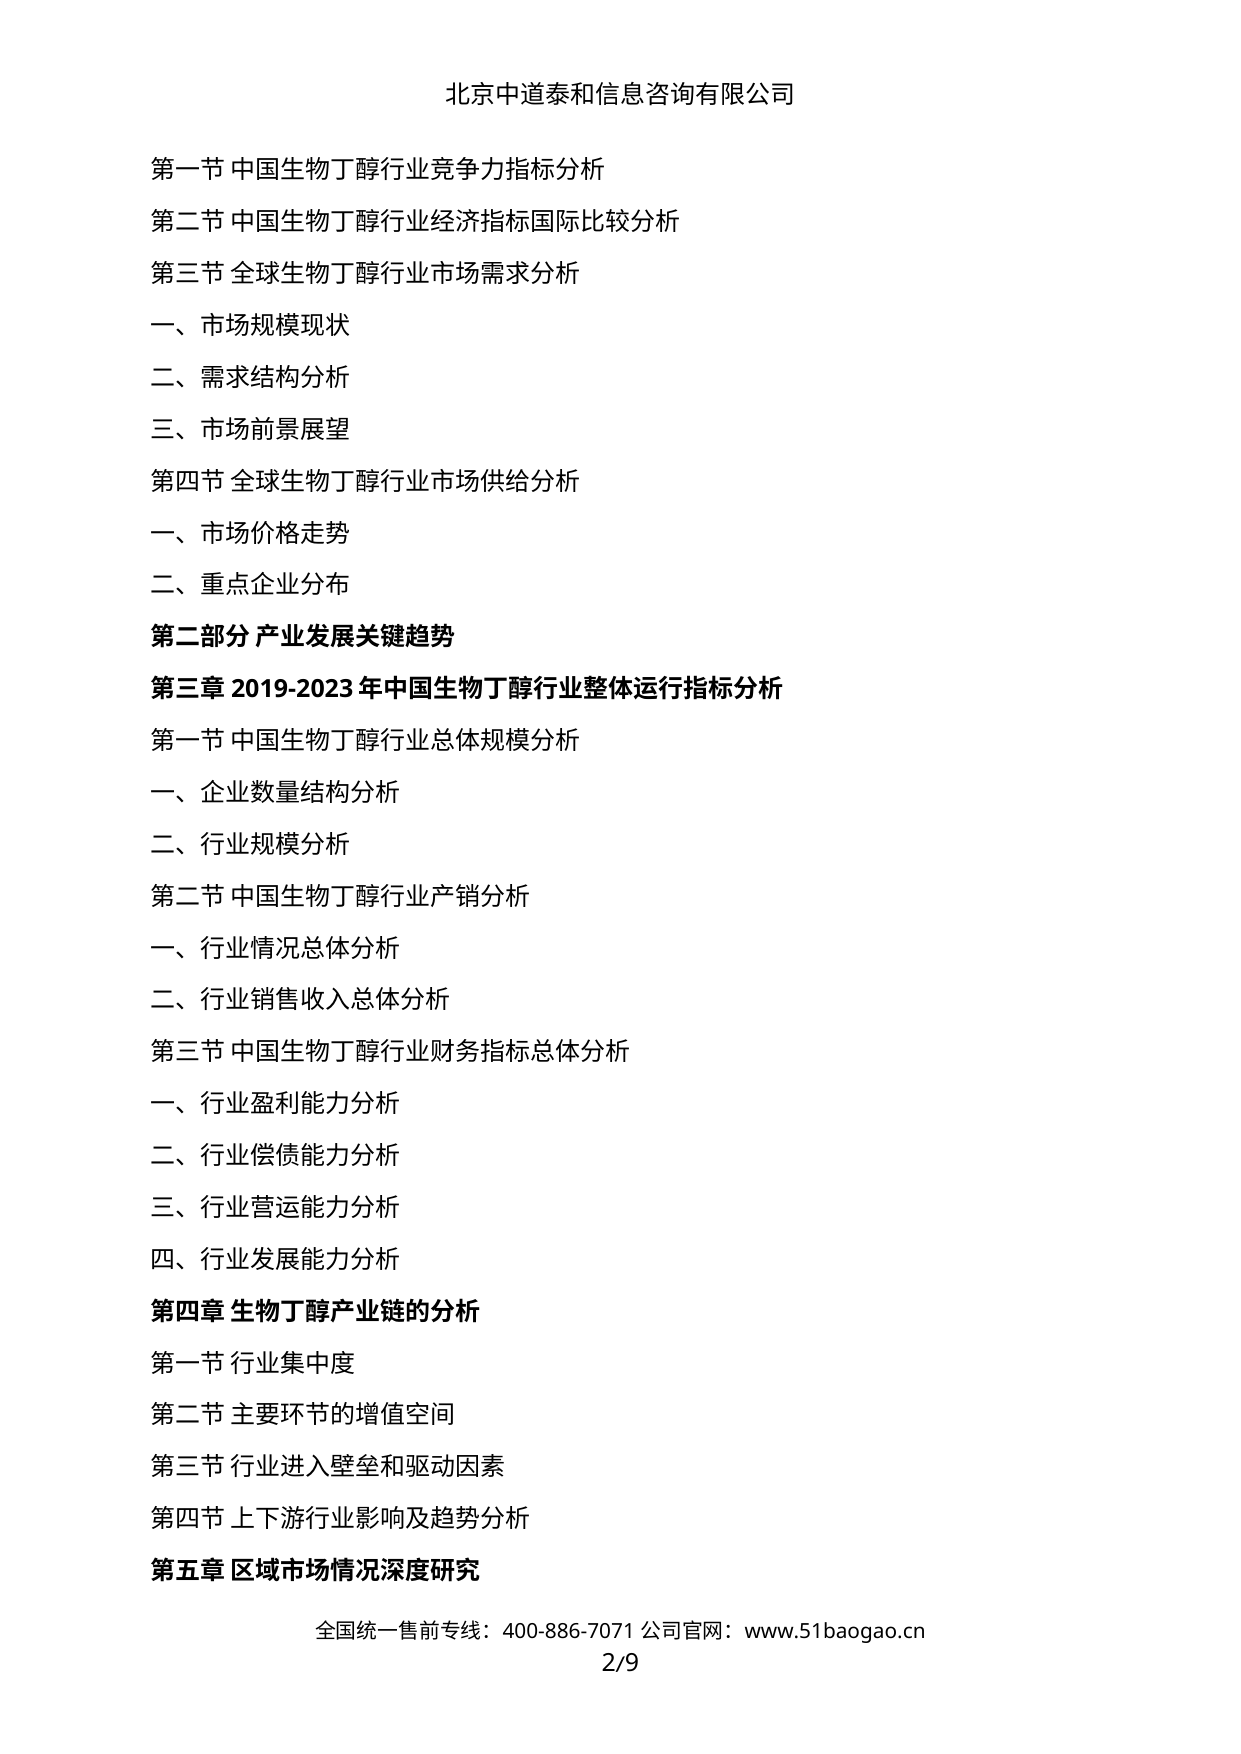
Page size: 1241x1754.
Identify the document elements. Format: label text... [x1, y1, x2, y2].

text 二、重点企业分布 [150, 565, 1090, 601]
text 第四章 生物丁醇产业链的分析 [150, 1291, 1090, 1327]
text 一、市场价格走势 [150, 513, 1090, 549]
text 第二节 主要环节的增值空间 [150, 1395, 1090, 1431]
text 第二部分 产业发展关键趋势 [150, 617, 1090, 653]
text 第四节 上下游行业影响及趋势分析 [150, 1499, 1090, 1535]
text 第一节 中国生物丁醇行业总体规模分析 [150, 721, 1090, 757]
text 第四节 全球生物丁醇行业市场供给分析 [150, 461, 1090, 497]
text 三、市场前景展望 [150, 409, 1090, 446]
text 第三节 全球生物丁醇行业市场需求分析 [150, 254, 1090, 290]
text 二、行业规模分析 [150, 824, 1090, 861]
text 第二节 中国生物丁醇行业产销分析 [150, 876, 1090, 912]
text 第三章 2019-2023年中国生物丁醇行业整体运行指标分析 [150, 669, 1090, 705]
text 第三节 行业进入壁垒和驱动因素 [150, 1447, 1090, 1483]
text 一、行业情况总体分析 [150, 928, 1090, 964]
text 四、行业发展能力分析 [150, 1239, 1090, 1276]
text 一、行业盈利能力分析 [150, 1084, 1090, 1120]
text 二、需求结构分析 [150, 357, 1090, 394]
text 二、行业销售收入总体分析 [150, 980, 1090, 1016]
text 一、市场规模现状 [150, 306, 1090, 342]
text 一、企业数量结构分析 [150, 772, 1090, 809]
text 二、行业偿债能力分析 [150, 1136, 1090, 1172]
text 第五章 区域市场情况深度研究 [150, 1551, 1090, 1587]
text 第一节 行业集中度 [150, 1343, 1090, 1379]
text 第三节 中国生物丁醇行业财务指标总体分析 [150, 1032, 1090, 1068]
text 三、行业营运能力分析 [150, 1187, 1090, 1224]
text 第一节 中国生物丁醇行业竞争力指标分析 [150, 150, 1090, 186]
text 第二节 中国生物丁醇行业经济指标国际比较分析 [150, 202, 1090, 238]
